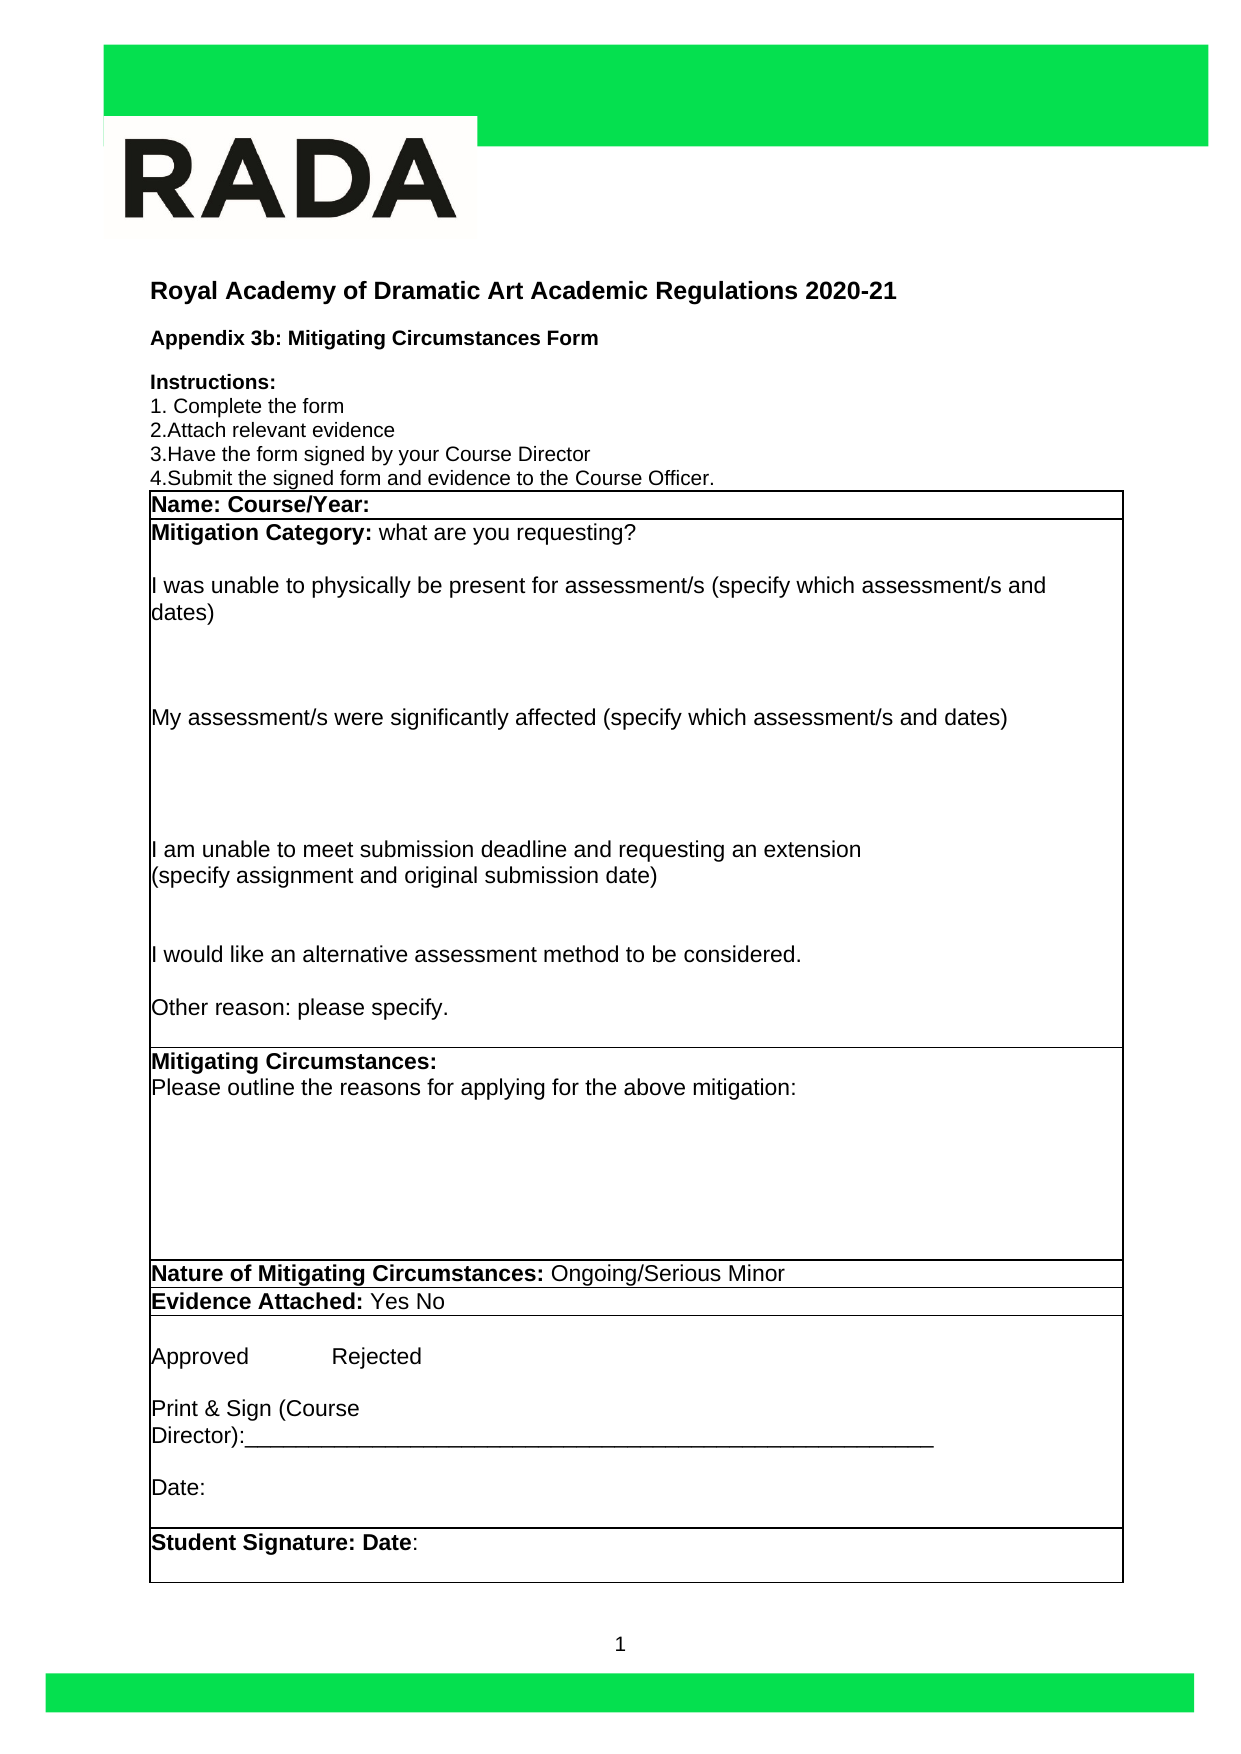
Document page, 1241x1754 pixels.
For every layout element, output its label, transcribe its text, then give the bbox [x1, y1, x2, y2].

table_cell Mitigating Circumstances: Please outline the reasons for applying for the above mitigation: [151, 1048, 1122, 1259]
subtitle Royal Academy of Dramatic Art Academic Regulations 2020-21 [150, 276, 1090, 305]
table_header Name: Course/Year: [151, 492, 1122, 518]
table_cell Nature of Mitigating Circumstances: Ongoing/Serious Minor [151, 1261, 1122, 1287]
text 4.Submit the signed form and evidence to the Course Officer. [150, 466, 1090, 490]
subtitle Appendix 3b: Mitigating Circumstances Form [150, 326, 1090, 350]
table_cell Evidence Attached: Yes No [151, 1288, 1122, 1315]
text 2.Attach relevant evidence [150, 418, 1090, 442]
text Instructions: [150, 370, 1090, 394]
table_cell Approved Rejected Print & Sign (Course Director):______________________________________________________ Date: [151, 1316, 1122, 1527]
text 3.Have the form signed by your Course Director [150, 442, 1090, 466]
picture [103, 116, 478, 239]
text 1. Complete the form [150, 394, 1090, 418]
table_cell Student Signature: Date: [151, 1529, 1122, 1581]
table_cell Mitigation Category: what are you requesting? I was unable to physically be present for assessment/s (specify which assessment/s and dates) My assessment/s were significantly affected (specify which assessment/s and dates) I am unable to meet submission deadline and requesting an extension (specify assignment and original submission date) I would like an alternative assessment method to be considered. Other reason: please specify. [151, 520, 1122, 1046]
